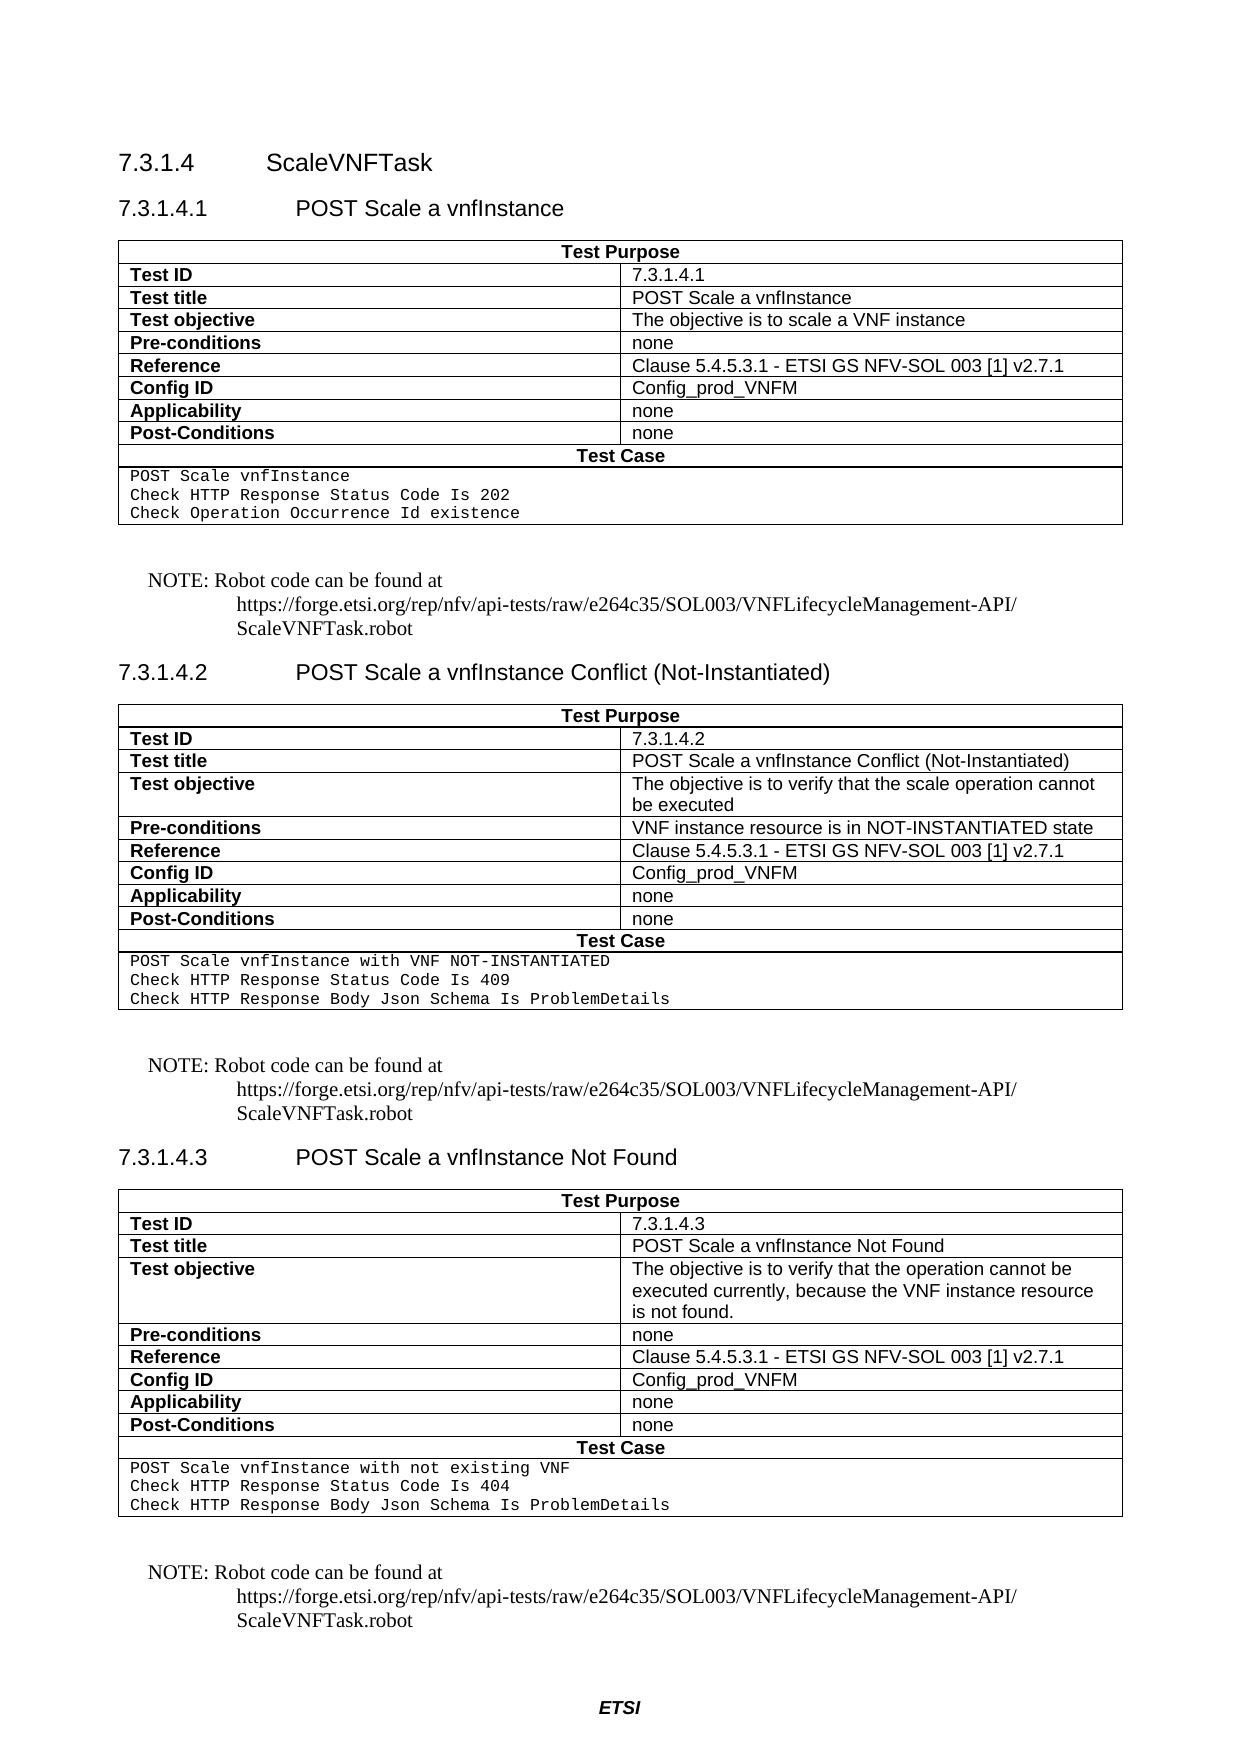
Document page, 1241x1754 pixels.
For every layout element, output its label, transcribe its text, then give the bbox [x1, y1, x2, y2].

table_cell VNF instance resource is in NOT-INSTANTIATED state [621, 817, 1122, 838]
table_cell POST Scale vnfInstance Check HTTP Response Status Code Is 202 Check Operation Occurrence Id existence [119, 468, 1122, 524]
table_cell Config ID [119, 1369, 620, 1390]
table_cell The objective is to verify that the operation cannot be executed currently, because the VNF instance resource is not found. [621, 1258, 1122, 1322]
table_cell Clause 5.4.5.3.1 - ETSI GS NFV-SOL 003 [1] v2.7.1 [621, 354, 1122, 376]
subtitle 7.3.1.4.1 POST Scale a vnfInstance [118, 195, 1122, 222]
table_cell Test Case [119, 445, 1122, 466]
table_header Test Purpose [119, 1190, 1122, 1212]
table_cell Applicability [119, 1391, 620, 1413]
table_cell Test title [119, 1235, 620, 1257]
table_cell Config_prod_VNFM [621, 862, 1122, 884]
table_cell none [621, 332, 1122, 353]
table_header Test Purpose [119, 241, 1122, 263]
text NOTE: Robot code can be found at https://forge.etsi.org/rep/nfv/api-tests/raw/e264c35/SOL003/VNFLifecycleManagement-API/ScaleVNFTask.robot [148, 1053, 1122, 1125]
table_cell Test Case [119, 930, 1122, 951]
table_cell Test title [119, 287, 620, 308]
table_cell The objective is to scale a VNF instance [621, 309, 1122, 331]
text NOTE: Robot code can be found at https://forge.etsi.org/rep/nfv/api-tests/raw/e264c35/SOL003/VNFLifecycleManagement-API/ScaleVNFTask.robot [148, 568, 1122, 640]
table_header Test Purpose [119, 705, 1122, 726]
table_cell 7.3.1.4.1 [621, 264, 1122, 286]
table_cell Test ID [119, 264, 620, 286]
table_cell Pre-conditions [119, 1324, 620, 1345]
table_cell none [621, 1324, 1122, 1345]
table_cell Test title [119, 750, 620, 772]
table_cell Test objective [119, 309, 620, 331]
subtitle 7.3.1.4 ScaleVNFTask [118, 148, 1122, 176]
table_cell Post-Conditions [119, 422, 620, 444]
table_cell The objective is to verify that the scale operation cannot be executed [621, 773, 1122, 816]
table_cell Clause 5.4.5.3.1 - ETSI GS NFV-SOL 003 [1] v2.7.1 [621, 840, 1122, 861]
table_cell Config_prod_VNFM [621, 1369, 1122, 1390]
table_cell 7.3.1.4.3 [621, 1213, 1122, 1234]
table_cell Test ID [119, 728, 620, 749]
table_cell Pre-conditions [119, 817, 620, 838]
table_cell none [621, 422, 1122, 444]
table_cell Applicability [119, 400, 620, 421]
table_cell Applicability [119, 885, 620, 906]
table_cell Clause 5.4.5.3.1 - ETSI GS NFV-SOL 003 [1] v2.7.1 [621, 1346, 1122, 1368]
table_cell Test objective [119, 773, 620, 816]
table_cell POST Scale a vnfInstance Conflict (Not-Instantiated) [621, 750, 1122, 772]
table_cell 7.3.1.4.2 [621, 728, 1122, 749]
table_cell Reference [119, 1346, 620, 1368]
table_cell none [621, 1414, 1122, 1436]
subtitle 7.3.1.4.3 POST Scale a vnfInstance Not Found [118, 1144, 1122, 1170]
table_cell Post-Conditions [119, 1414, 620, 1436]
table_cell none [621, 885, 1122, 906]
text NOTE: Robot code can be found at https://forge.etsi.org/rep/nfv/api-tests/raw/e264c35/SOL003/VNFLifecycleManagement-API/ScaleVNFTask.robot [148, 1559, 1122, 1632]
table_cell Test ID [119, 1213, 620, 1234]
subtitle 7.3.1.4.2 POST Scale a vnfInstance Conflict (Not-Instantiated) [118, 659, 1122, 685]
table_cell none [621, 1391, 1122, 1413]
table_cell Config_prod_VNFM [621, 377, 1122, 398]
table_cell Pre-conditions [119, 332, 620, 353]
table_cell POST Scale vnfInstance with not existing VNF Check HTTP Response Status Code Is 404 Check HTTP Response Body Json Schema Is ProblemDetails [119, 1459, 1122, 1516]
table_cell POST Scale vnfInstance with VNF NOT-INSTANTIATED Check HTTP Response Status Code Is 409 Check HTTP Response Body Json Schema Is ProblemDetails [119, 953, 1122, 1009]
table_cell Test Case [119, 1437, 1122, 1458]
table_cell Reference [119, 354, 620, 376]
table_cell POST Scale a vnfInstance Not Found [621, 1235, 1122, 1257]
table_cell Config ID [119, 377, 620, 398]
table_cell Config ID [119, 862, 620, 884]
table_cell none [621, 400, 1122, 421]
table_cell Test objective [119, 1258, 620, 1322]
table_cell none [621, 907, 1122, 929]
table_cell Post-Conditions [119, 907, 620, 929]
table_cell POST Scale a vnfInstance [621, 287, 1122, 308]
table_cell Reference [119, 840, 620, 861]
